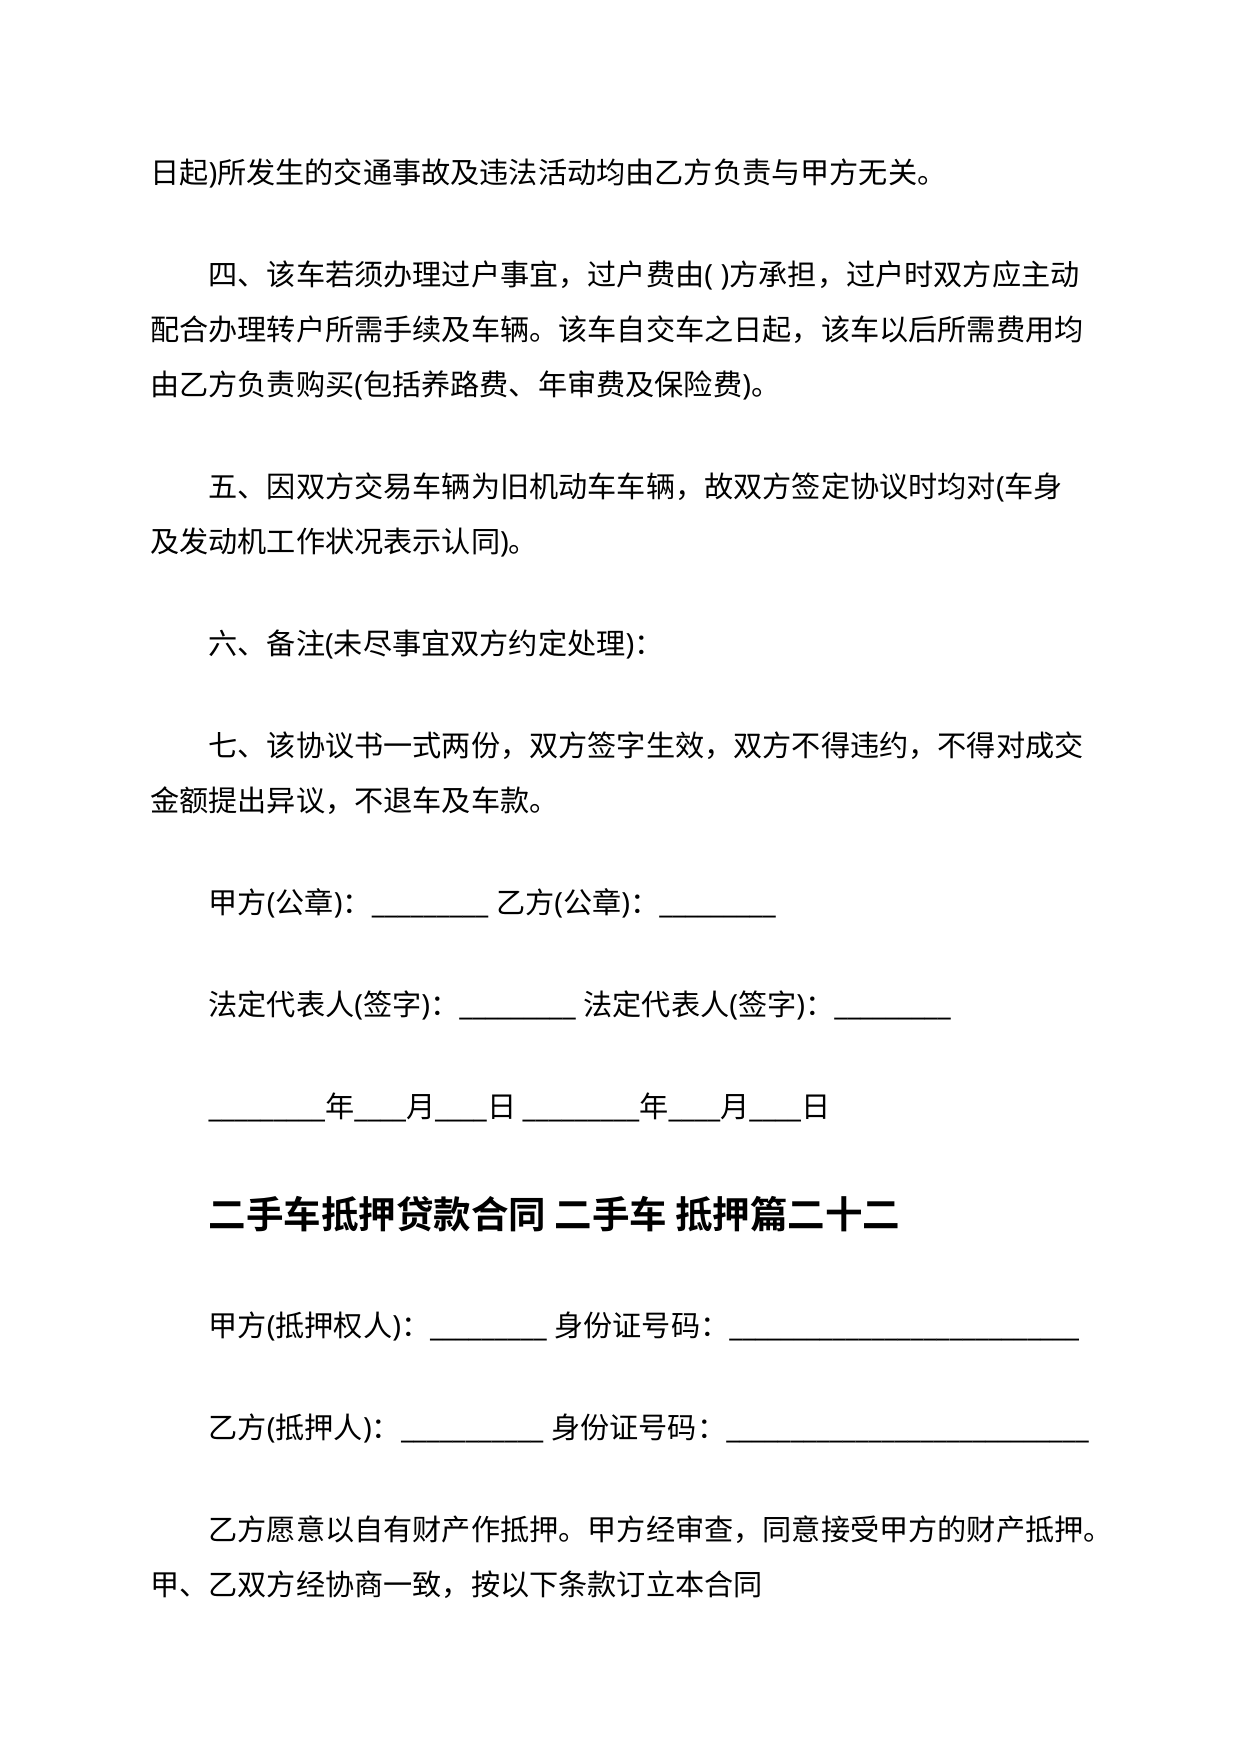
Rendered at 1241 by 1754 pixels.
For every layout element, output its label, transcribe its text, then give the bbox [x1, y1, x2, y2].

text 法定代表人(签字)：_________ 法定代表人(签字)：_________ [150, 981, 1090, 1024]
text 六、备注(未尽事宜双方约定处理)： [150, 621, 1090, 663]
text 乙方愿意以自有财产作抵押。甲方经审查，同意接受甲方的财产抵押。甲、乙双方经协商一致，按以下条款订立本合同 [150, 1507, 1090, 1604]
text 甲方(抵押权人)：_________ 身份证号码：___________________________ [150, 1303, 1090, 1345]
text _________年____月____日 _________年____月____日 [150, 1083, 1090, 1126]
text 五、因双方交易车辆为旧机动车车辆，故双方签定协议时均对(车身及发动机工作状况表示认同)。 [150, 464, 1090, 561]
text 二手车抵押贷款合同 二手车 抵押篇二十二 [150, 1185, 1090, 1240]
text 乙方(抵押人)：___________ 身份证号码：____________________________ [150, 1405, 1090, 1447]
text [150, 150, 1090, 192]
text 七、该协议书一式两份，双方签字生效，双方不得违约，不得对成交金额提出异议，不退车及车款。 [150, 723, 1090, 820]
text 甲方(公章)：_________ 乙方(公章)：_________ [150, 879, 1090, 922]
text 四、该车若须办理过户事宜，过户费由( )方承担，过户时双方应主动配合办理转户所需手续及车辆。该车自交车之日起，该车以后所需费用均由乙方负责购买(包括养路费、年审费及保险费)。 [150, 252, 1090, 404]
